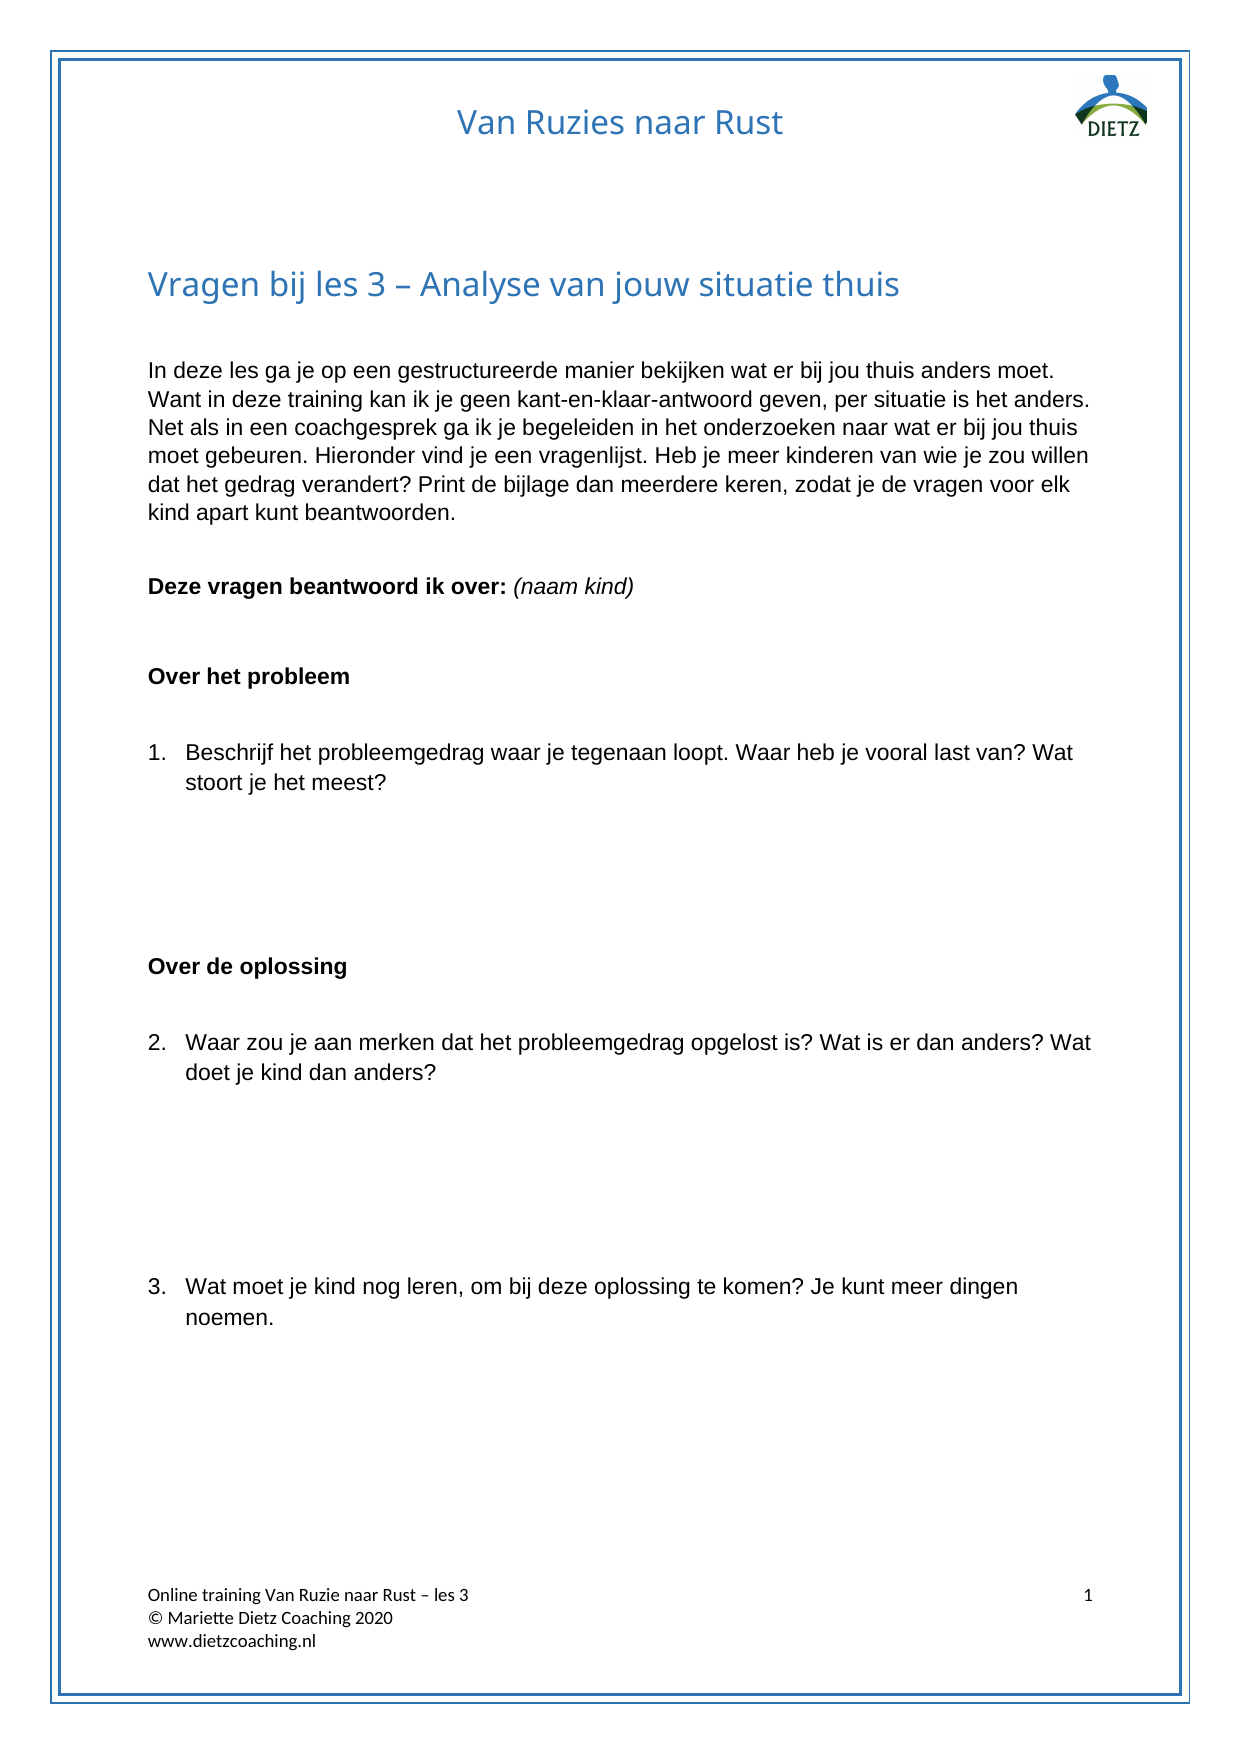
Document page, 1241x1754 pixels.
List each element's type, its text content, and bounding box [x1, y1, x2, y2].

list Waar zou je aan merken dat het probleemgedrag opgelost is? Wat is er dan anders? Wat doet je kind dan anders? [148, 1028, 1093, 1085]
text In deze les ga je op een gestructureerde manier bekijken wat er bij jou thuis anders moet. Want in deze training kan ik je geen kant-en-klaar-antwoord geven, per situatie is het anders. Net als in een coachgesprek ga ik je begeleiden in het onderzoeken naar wat er bij jou thuis moet gebeuren. Hieronder vind je een vragenlijst. Heb je meer kinderen van wie je zou willen dat het gedrag verandert? Print de bijlage dan meerdere keren, zodat je de vragen voor elk kind apart kunt beantwoorden. [148, 357, 1093, 526]
text Over de oplossing [148, 953, 1093, 1009]
text Over het probleem [148, 663, 1093, 719]
list Wat moet je kind nog leren, om bij deze oplossing te komen? Je kunt meer dingen noemen. [148, 1273, 1093, 1330]
subtitle Vragen bij les 3 – Analyse van jouw situatie thuis [148, 261, 1093, 307]
list Beschrijf het probleemgedrag waar je tegenaan loopt. Waar heb je vooral last van? Wat stoort je het meest? [148, 738, 1093, 795]
picture [1075, 75, 1147, 138]
text Deze vragen beantwoord ik over: (naam kind) [148, 544, 1093, 599]
